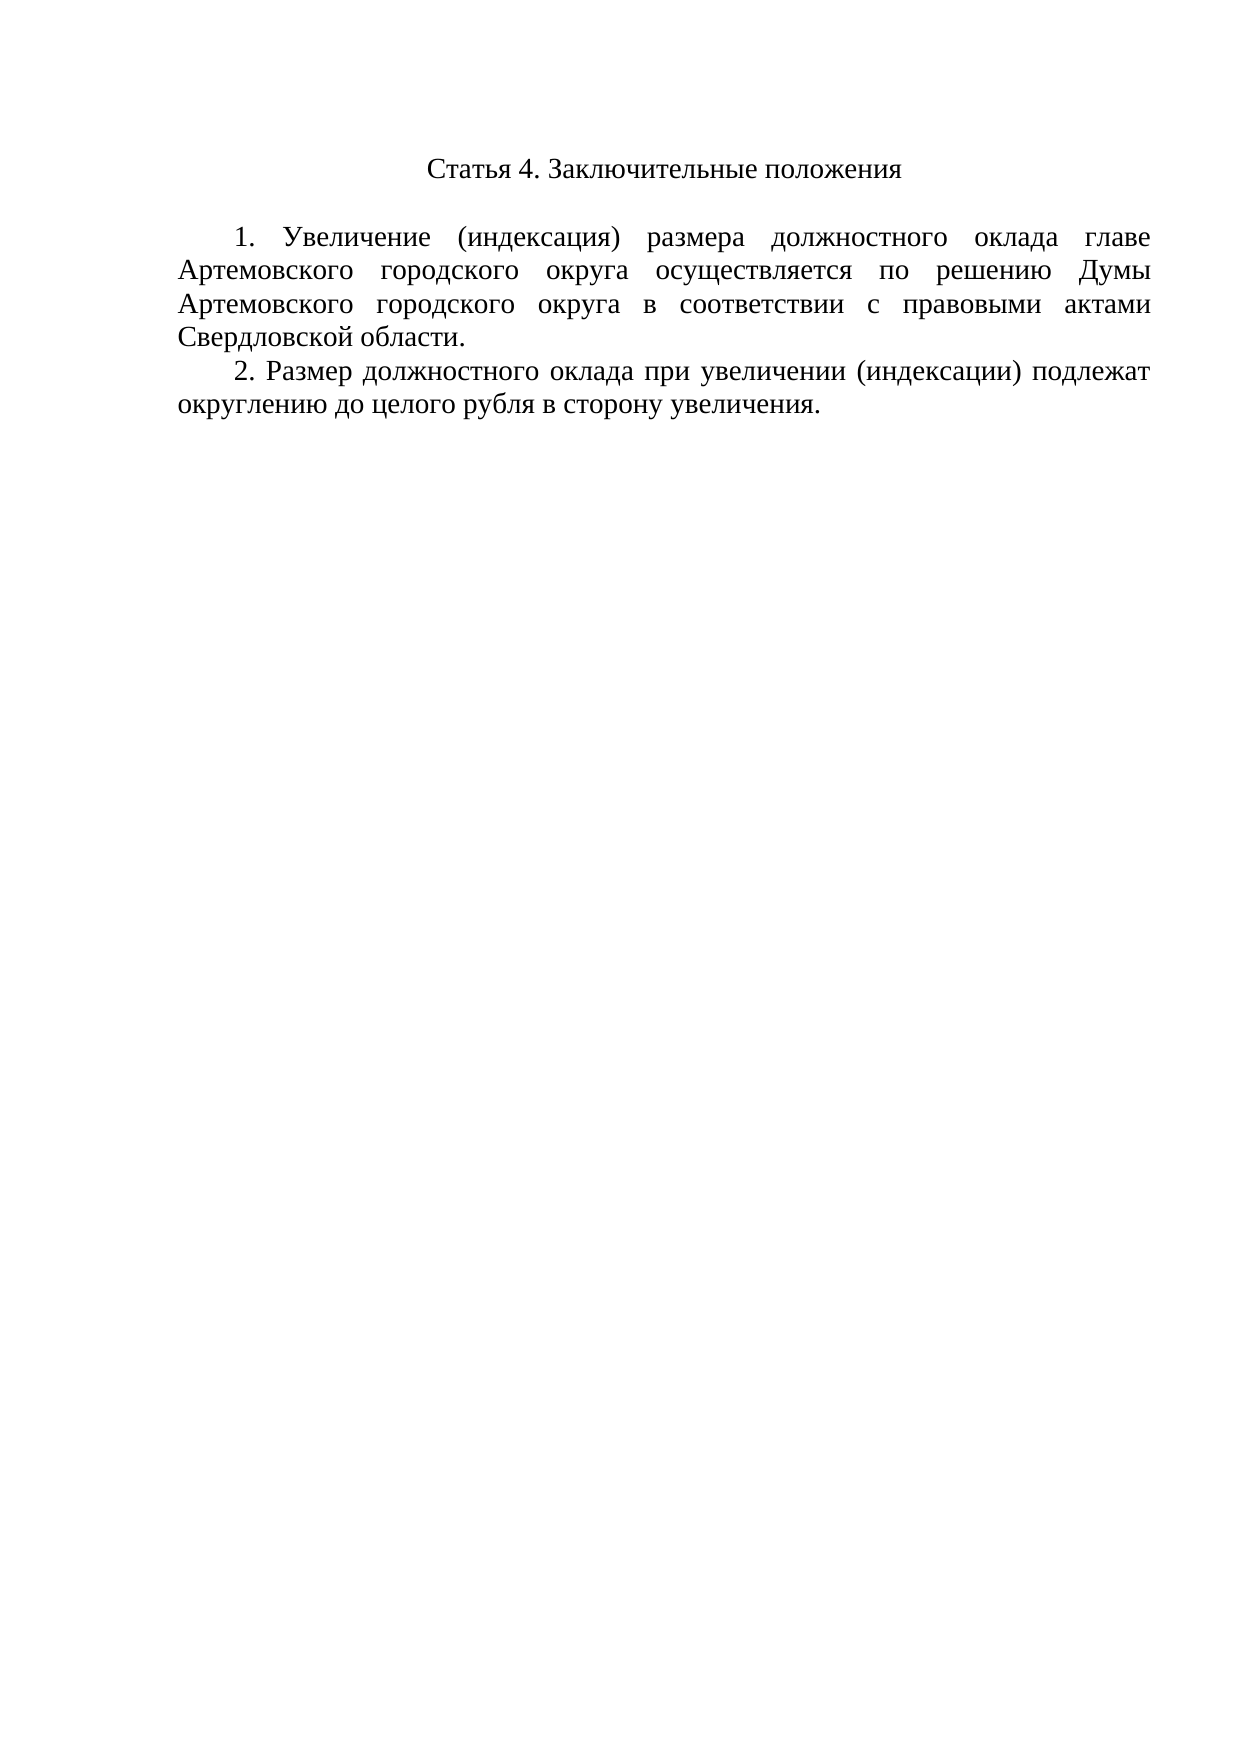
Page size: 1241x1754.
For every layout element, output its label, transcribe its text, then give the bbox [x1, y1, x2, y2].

text 1. Увеличение (индексация) размера должностного оклада главе Артемовского городского округа осуществляется по решению Думы Артемовского городского округа в соответствии с правовыми актами Свердловской области. [177, 219, 1152, 353]
text 2. Размер должностного оклада при увеличении (индексации) подлежат округлению до целого рубля в сторону увеличения. [177, 353, 1152, 420]
text Статья 4. Заключительные положения [177, 152, 1152, 185]
